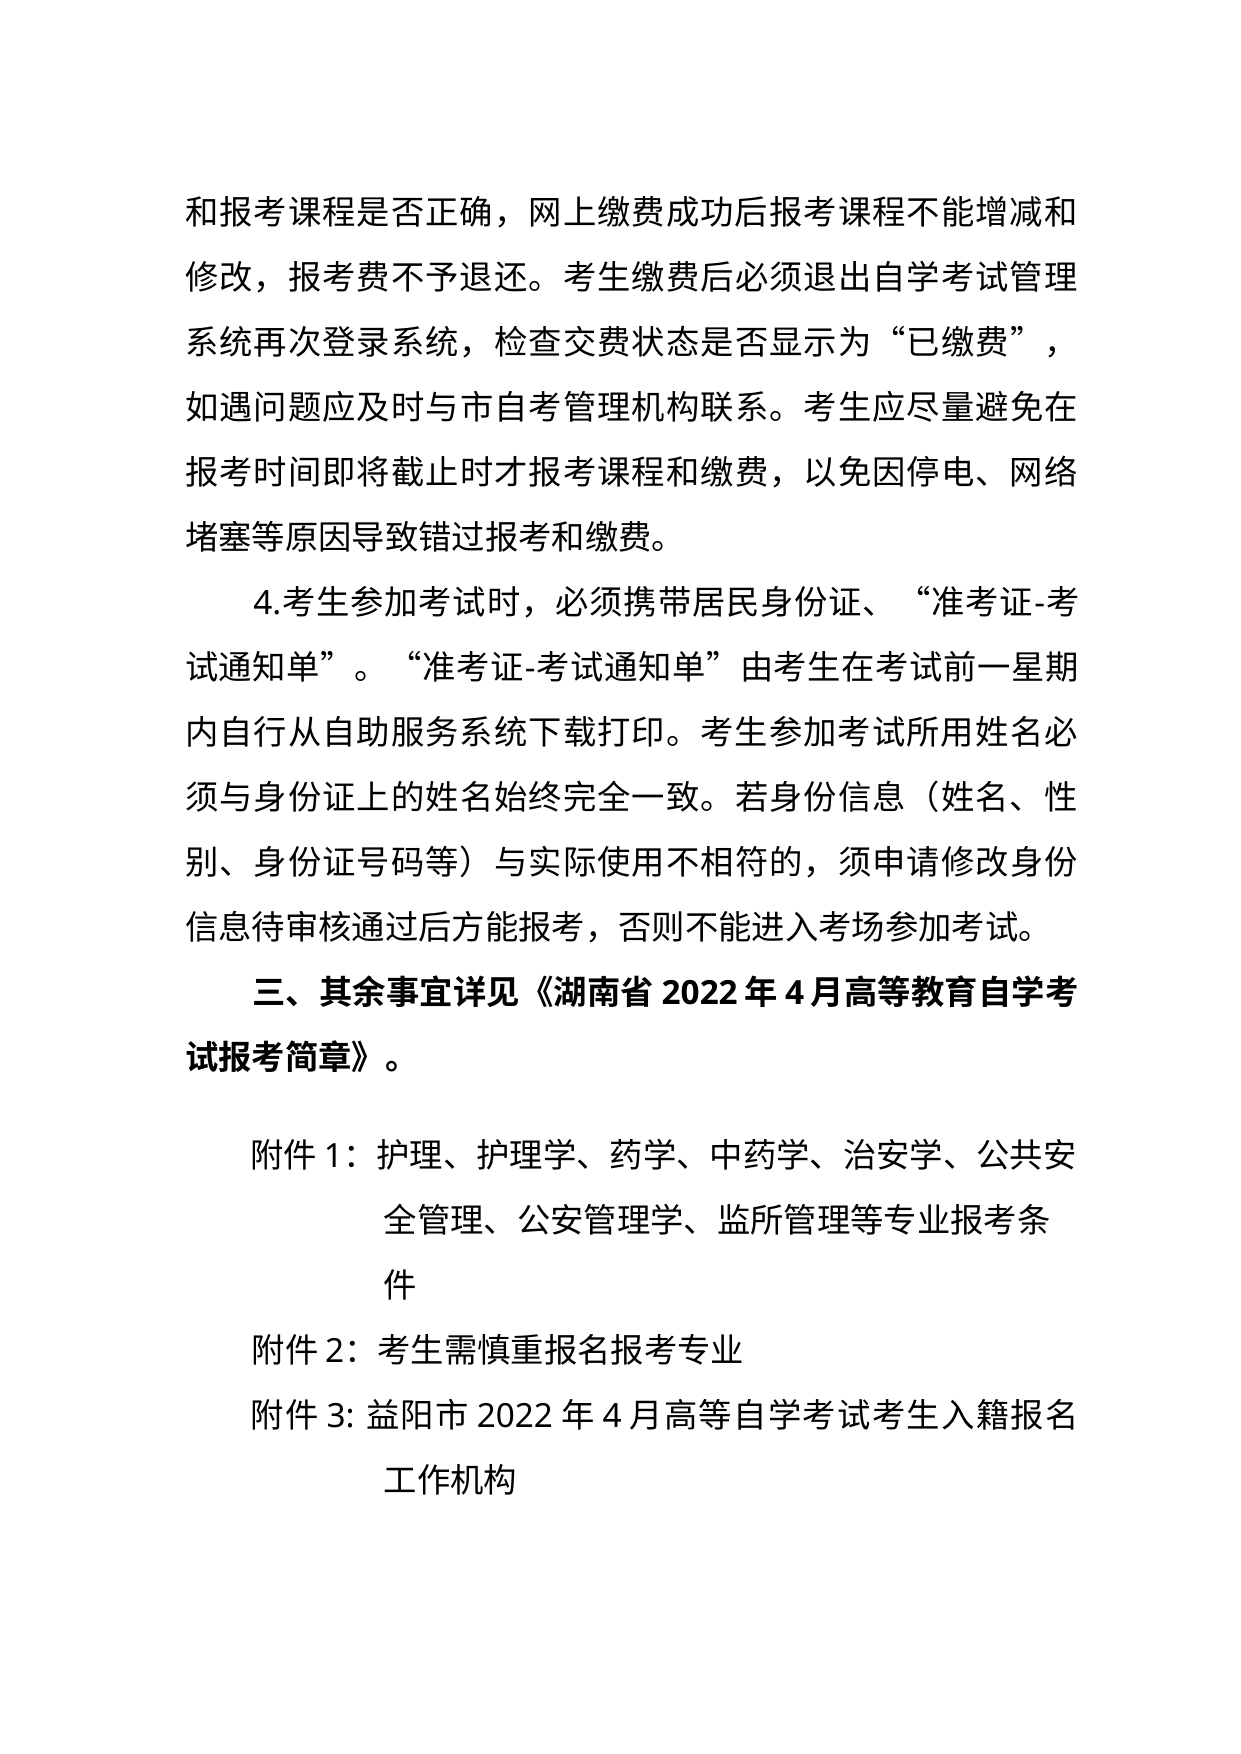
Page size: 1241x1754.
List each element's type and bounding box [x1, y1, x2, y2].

table_cell [154, 162, 1110, 1591]
